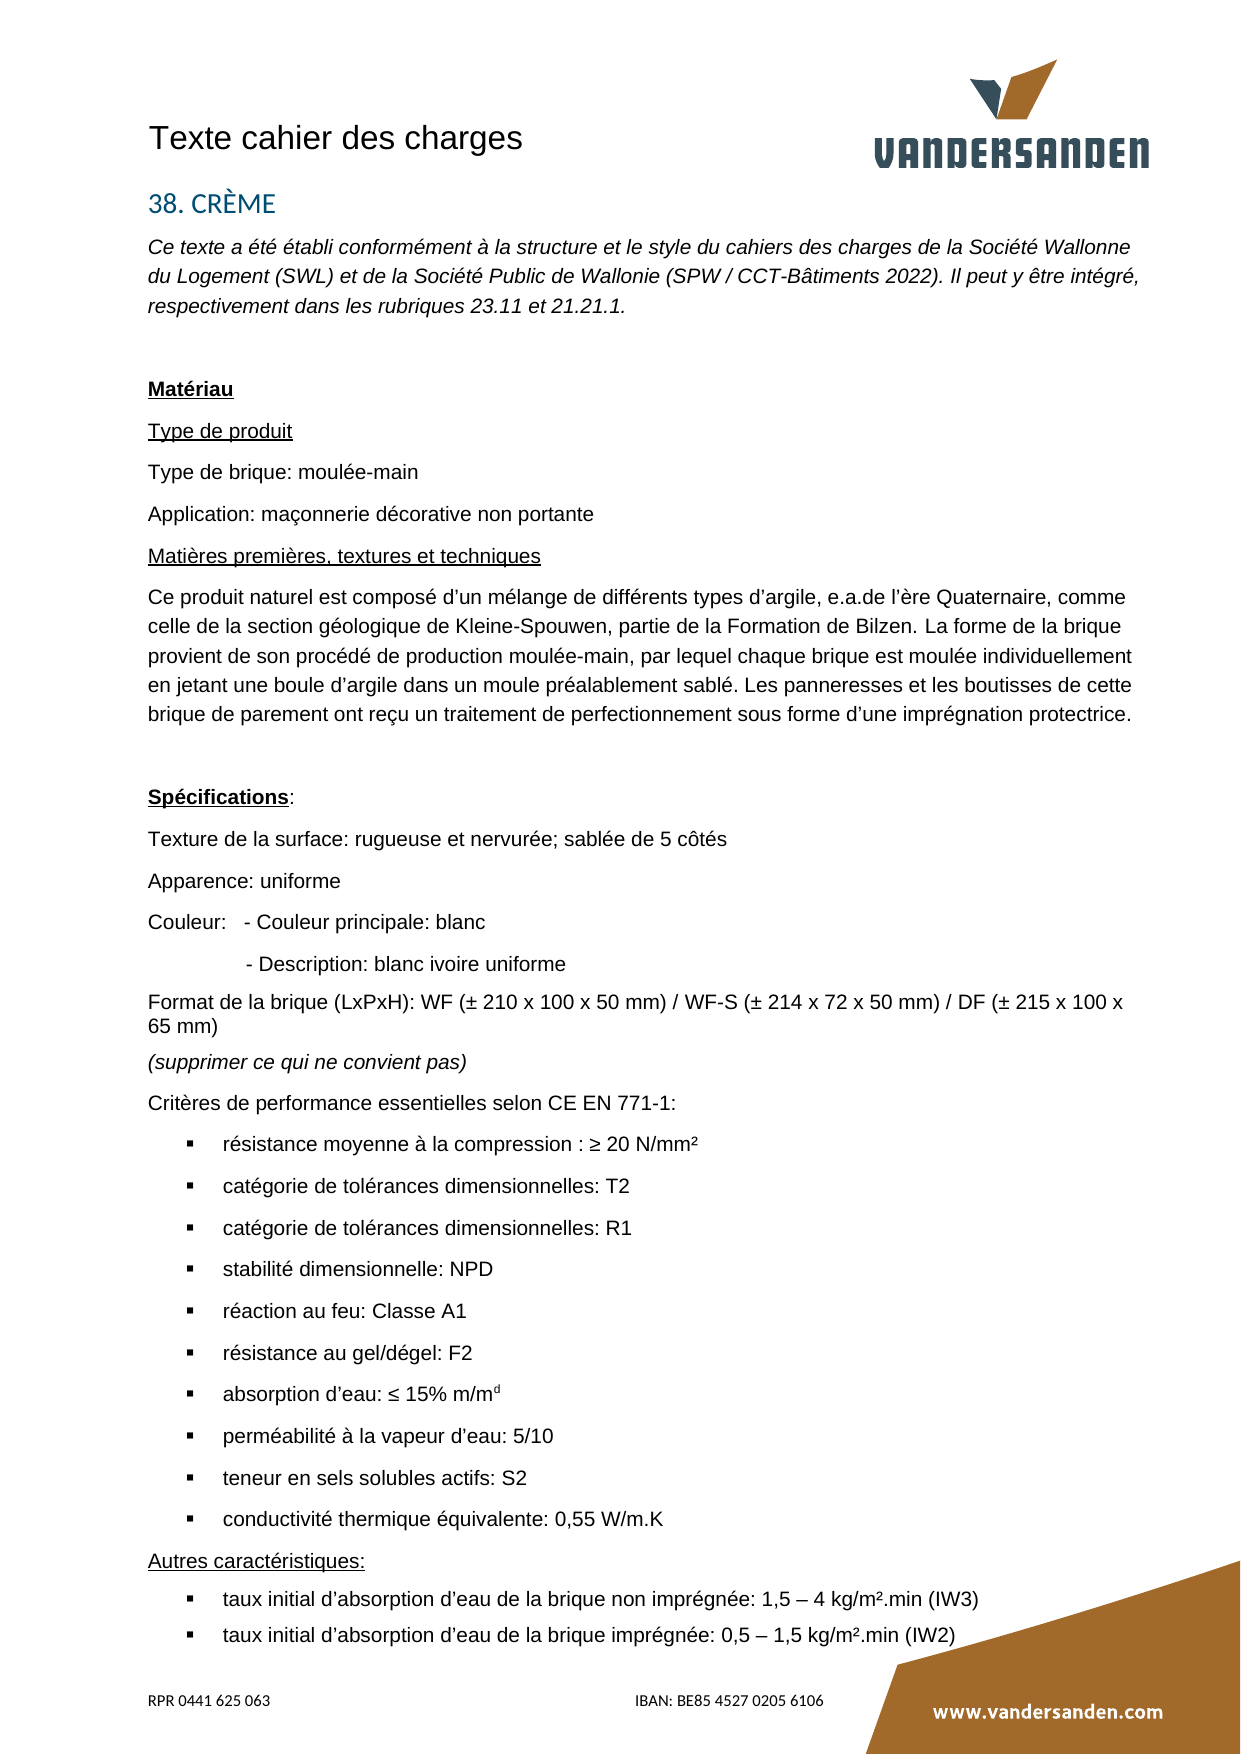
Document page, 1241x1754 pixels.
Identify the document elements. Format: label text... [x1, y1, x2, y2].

list réaction au feu: Classe A1 [185, 1295, 1151, 1324]
text Apparence: uniforme [148, 865, 1151, 894]
list perméabilité à la vapeur d’eau: 5/10 [185, 1420, 1151, 1449]
list absorption d’eau: ≤ 15% m/md [185, 1378, 1151, 1407]
text Couleur: - Couleur principale: blanc [148, 906, 1151, 936]
list catégorie de tolérances dimensionnelles: T2 [185, 1170, 1151, 1199]
list taux initial d’absorption d’eau de la brique non imprégnée: 1,5 – 4 kg/m².min (IW3) [185, 1587, 1151, 1611]
list stabilité dimensionnelle: NPD [185, 1253, 1151, 1282]
list taux initial d’absorption d’eau de la brique imprégnée: 0,5 – 1,5 kg/m².min (IW2) [185, 1623, 1151, 1647]
text (supprimer ce qui ne convient pas) [148, 1050, 1151, 1074]
text Texture de la surface: rugueuse et nervurée; sablée de 5 côtés [148, 823, 1151, 852]
text Matières premières, textures et techniques [148, 540, 1151, 569]
text Type de produit [148, 415, 1151, 444]
list résistance moyenne à la compression : ≥ 20 N/mm² [185, 1128, 1151, 1157]
text Ce texte a été établi conformément à la structure et le style du cahiers des charges de la Société Wallonne du Logement (SWL) et de la Société Public de Wallonie (SPW / CCT-Bâtiments 2022). Il peut y être intégré, respectivement dans les rubriques 23.11 et 21.21.1. [148, 231, 1151, 319]
text Type de brique: moulée-main [148, 456, 1151, 486]
text Spécifications: [148, 781, 1151, 811]
list résistance au gel/dégel: F2 [185, 1337, 1151, 1366]
text - Description: blanc ivoire uniforme [148, 948, 1151, 977]
text 38. CRÈME [148, 190, 1151, 219]
text Ce produit naturel est composé d’un mélange de différents types d’argile, e.a.de l’ère Quaternaire, comme celle de la section géologique de Kleine-Spouwen, partie de la Formation de Bilzen. La forme de la brique provient de son procédé de production moulée-main, par lequel chaque brique est moulée individuellement en jetant une boule d’argile dans un moule préalablement sablé. Les panneresses et les boutisses de cette brique de parement ont reçu un traitement de perfectionnement sous forme d’une imprégnation protectrice. [148, 581, 1151, 727]
list teneur en sels solubles actifs: S2 [185, 1462, 1151, 1491]
list catégorie de tolérances dimensionnelles: R1 [185, 1212, 1151, 1241]
list conductivité thermique équivalente: 0,55 W/m.K [185, 1503, 1151, 1532]
text Autres caractéristiques: [148, 1545, 1151, 1574]
text Application: maçonnerie décorative non portante [148, 498, 1151, 527]
text Format de la brique (LxPxH): WF (± 210 x 100 x 50 mm) / WF-S (± 214 x 72 x 50 mm) / DF (± 215 x 100 x 65 mm) [148, 990, 1151, 1038]
text Matériau [148, 373, 1151, 402]
text Critères de performance essentielles selon CE EN 771-1: [148, 1087, 1151, 1116]
